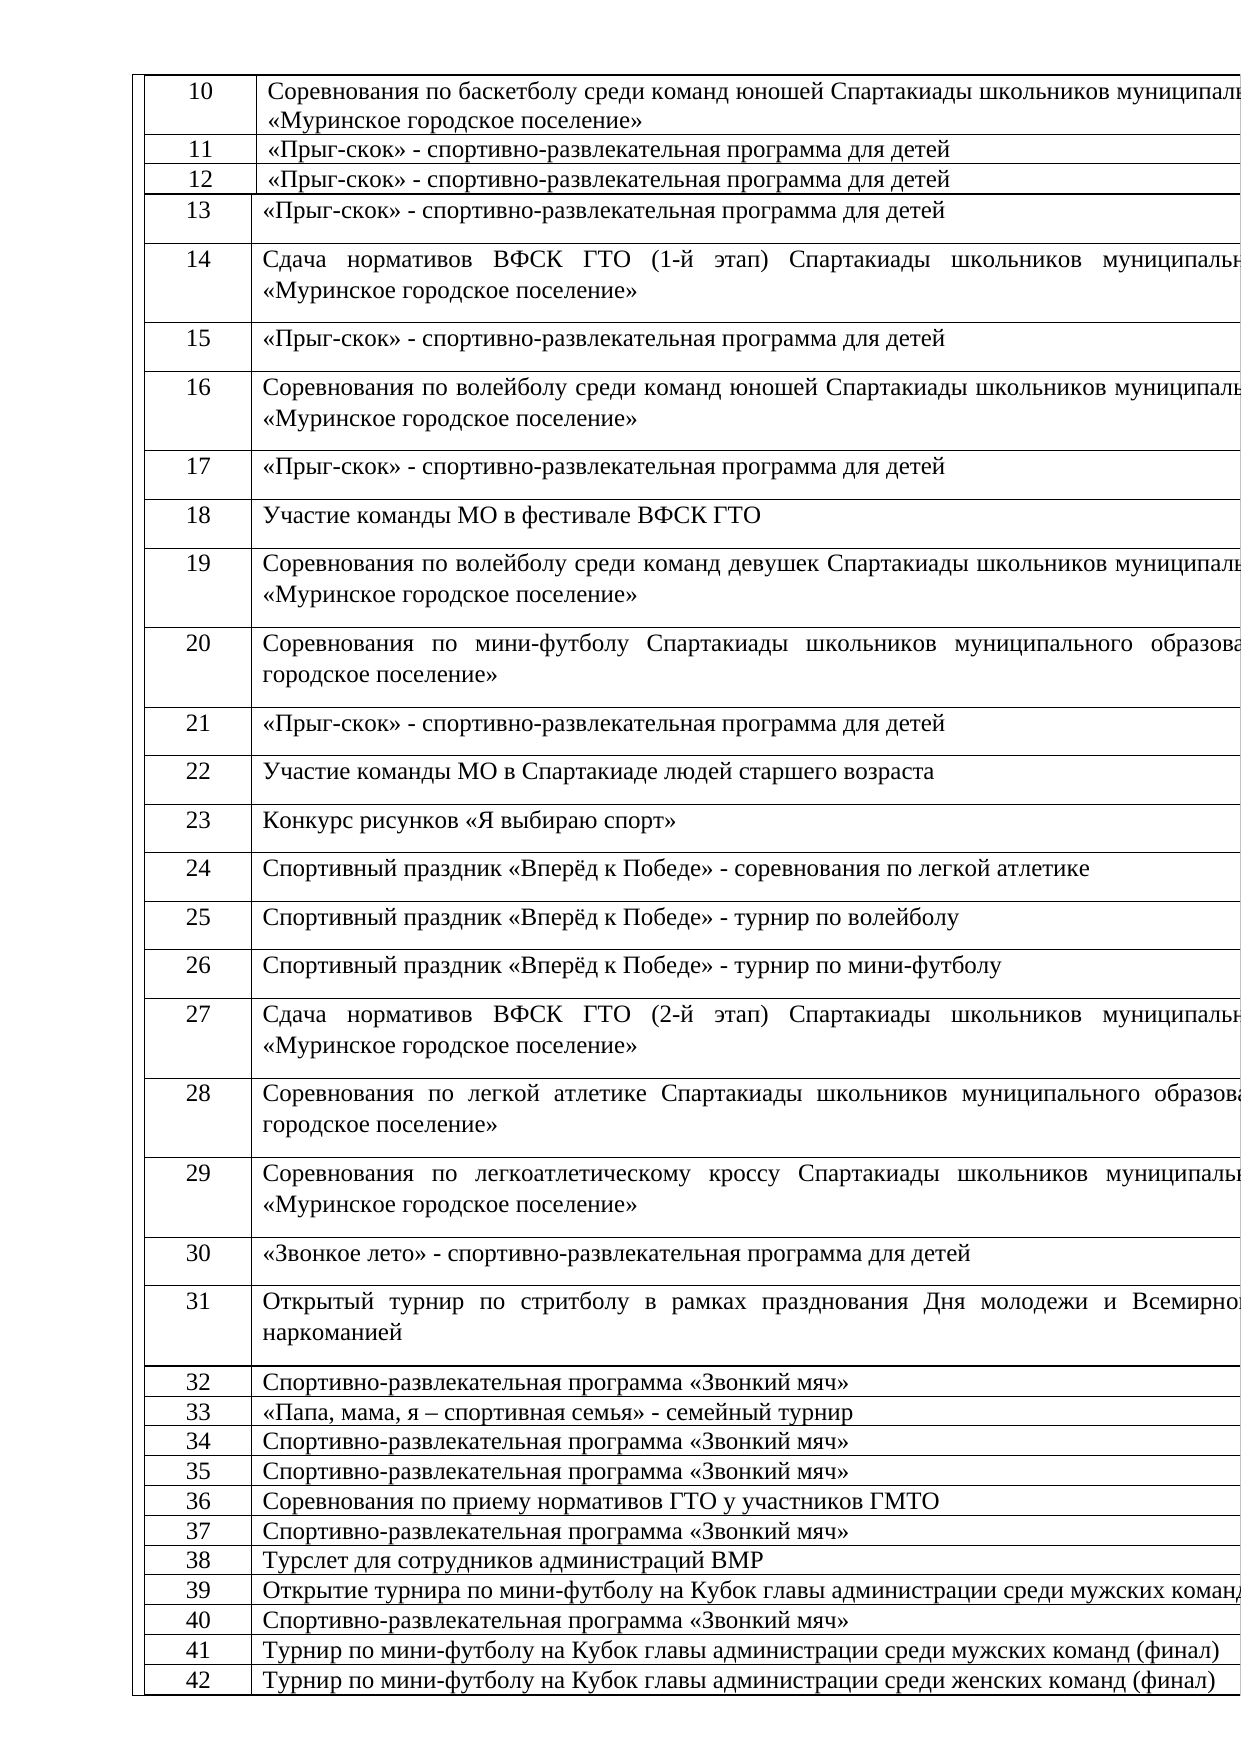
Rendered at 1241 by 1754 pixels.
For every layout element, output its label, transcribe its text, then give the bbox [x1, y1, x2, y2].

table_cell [145, 76, 256, 134]
table_cell Всего проведено: 51 мероприятие с количеством участников 1799 человек [252, 1286, 1240, 1365]
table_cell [257, 76, 1240, 134]
table_cell Всего проведено: 51 мероприятие с количеством участников 1799 человек [145, 1158, 251, 1237]
table_cell Всего проведено: 51 мероприятие с количеством участников 1799 человек [145, 628, 251, 707]
table_cell Всего проведено: 51 мероприятие с количеством участников 1799 человек [252, 323, 1240, 371]
table_cell Всего проведено: 51 мероприятие с количеством участников 1799 человек [252, 500, 1240, 548]
table_cell Всего проведено: 51 мероприятие с количеством участников 1799 человек [145, 451, 251, 499]
table_cell Всего проведено: 51 мероприятие с количеством участников 1799 человек [145, 805, 251, 852]
table_cell Всего проведено: 51 мероприятие с количеством участников 1799 человек [252, 950, 1240, 998]
table_cell Всего проведено: 51 мероприятие с количеством участников 1799 человек [145, 902, 251, 949]
table_cell Всего проведено: 51 мероприятие с количеством участников 1799 человек [252, 708, 1240, 755]
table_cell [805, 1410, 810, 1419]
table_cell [257, 135, 1240, 163]
table_cell Всего проведено: 51 мероприятие с количеством участников 1799 человек [252, 853, 1240, 901]
table_cell Всего проведено: 51 мероприятие с количеством участников 1799 человек [252, 1456, 1240, 1485]
table_cell Всего проведено: 51 мероприятие с количеством участников 1799 человек [252, 372, 1240, 450]
table_cell Всего проведено: 51 мероприятие с количеством участников 1799 человек [145, 244, 251, 322]
table_cell Всего проведено: 51 мероприятие с количеством участников 1799 человек [252, 195, 1240, 243]
table_cell Всего проведено: 51 мероприятие с количеством участников 1799 человек [252, 451, 1240, 499]
table_cell Всего проведено: 51 мероприятие с количеством участников 1799 человек [145, 1238, 251, 1285]
table_cell Всего проведено: 51 мероприятие с количеством участников 1799 человек [145, 1286, 251, 1365]
table_cell Всего проведено: 51 мероприятие с количеством участников 1799 человек [252, 1635, 1240, 1664]
table_cell Всего проведено: 51 мероприятие с количеством участников 1799 человек [252, 1546, 1240, 1574]
table_cell Всего проведено: 51 мероприятие с количеством участников 1799 человек [145, 500, 251, 548]
table_cell Всего проведено: 51 мероприятие с количеством участников 1799 человек [252, 805, 1240, 852]
table_cell Всего проведено: 51 мероприятие с количеством участников 1799 человек [145, 999, 251, 1078]
table_cell Всего проведено: 51 мероприятие с количеством участников 1799 человек [252, 244, 1240, 322]
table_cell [257, 164, 1240, 193]
table_cell Всего проведено: 51 мероприятие с количеством участников 1799 человек [145, 323, 251, 371]
table_cell Всего проведено: 51 мероприятие с количеством участников 1799 человек [252, 1238, 1240, 1285]
table_cell Всего проведено: 51 мероприятие с количеством участников 1799 человек [252, 1079, 1240, 1157]
table_cell Всего проведено: 51 мероприятие с количеством участников 1799 человек [145, 195, 251, 243]
table_cell Всего проведено: 51 мероприятие с количеством участников 1799 человек [252, 628, 1240, 707]
table_cell Всего проведено: 51 мероприятие с количеством участников 1799 человек [145, 950, 251, 998]
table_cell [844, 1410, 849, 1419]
table_cell Всего проведено: 51 мероприятие с количеством участников 1799 человек [252, 1486, 1240, 1515]
table_cell Всего проведено: 51 мероприятие с количеством участников 1799 человек [252, 1605, 1240, 1634]
table_cell Всего проведено: 51 мероприятие с количеством участников 1799 человек [145, 372, 251, 450]
table_cell Всего проведено: 51 мероприятие с количеством участников 1799 человек [252, 1665, 1240, 1694]
table_cell Всего проведено: 51 мероприятие с количеством участников 1799 человек [252, 999, 1240, 1078]
table_cell Всего проведено: 51 мероприятие с количеством участников 1799 человек [252, 1367, 1240, 1396]
table_cell Всего проведено: 51 мероприятие с количеством участников 1799 человек [252, 756, 1240, 804]
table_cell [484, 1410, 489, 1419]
table_cell Всего проведено: 51 мероприятие с количеством участников 1799 человек [252, 1158, 1240, 1237]
table_cell Всего проведено: 51 мероприятие с количеством участников 1799 человек [252, 1516, 1240, 1545]
table_cell Всего проведено: 51 мероприятие с количеством участников 1799 человек [145, 1079, 251, 1157]
table_cell Всего проведено: 51 мероприятие с количеством участников 1799 человек [252, 549, 1240, 627]
table_cell Всего проведено: 51 мероприятие с количеством участников 1799 человек [252, 1397, 1240, 1425]
table_cell Всего проведено: 51 мероприятие с количеством участников 1799 человек [252, 1426, 1240, 1455]
table_cell Всего проведено: 51 мероприятие с количеством участников 1799 человек [145, 708, 251, 755]
table_cell Всего проведено: 51 мероприятие с количеством участников 1799 человек [252, 1575, 1240, 1604]
table_cell Всего проведено: 51 мероприятие с количеством участников 1799 человек [145, 756, 251, 804]
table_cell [145, 164, 256, 193]
table_cell Всего проведено: 51 мероприятие с количеством участников 1799 человек [145, 853, 251, 901]
table_cell Всего проведено: 51 мероприятие с количеством участников 1799 человек [252, 902, 1240, 949]
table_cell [133, 75, 144, 1694]
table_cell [145, 135, 256, 163]
table_cell Всего проведено: 51 мероприятие с количеством участников 1799 человек [145, 549, 251, 627]
